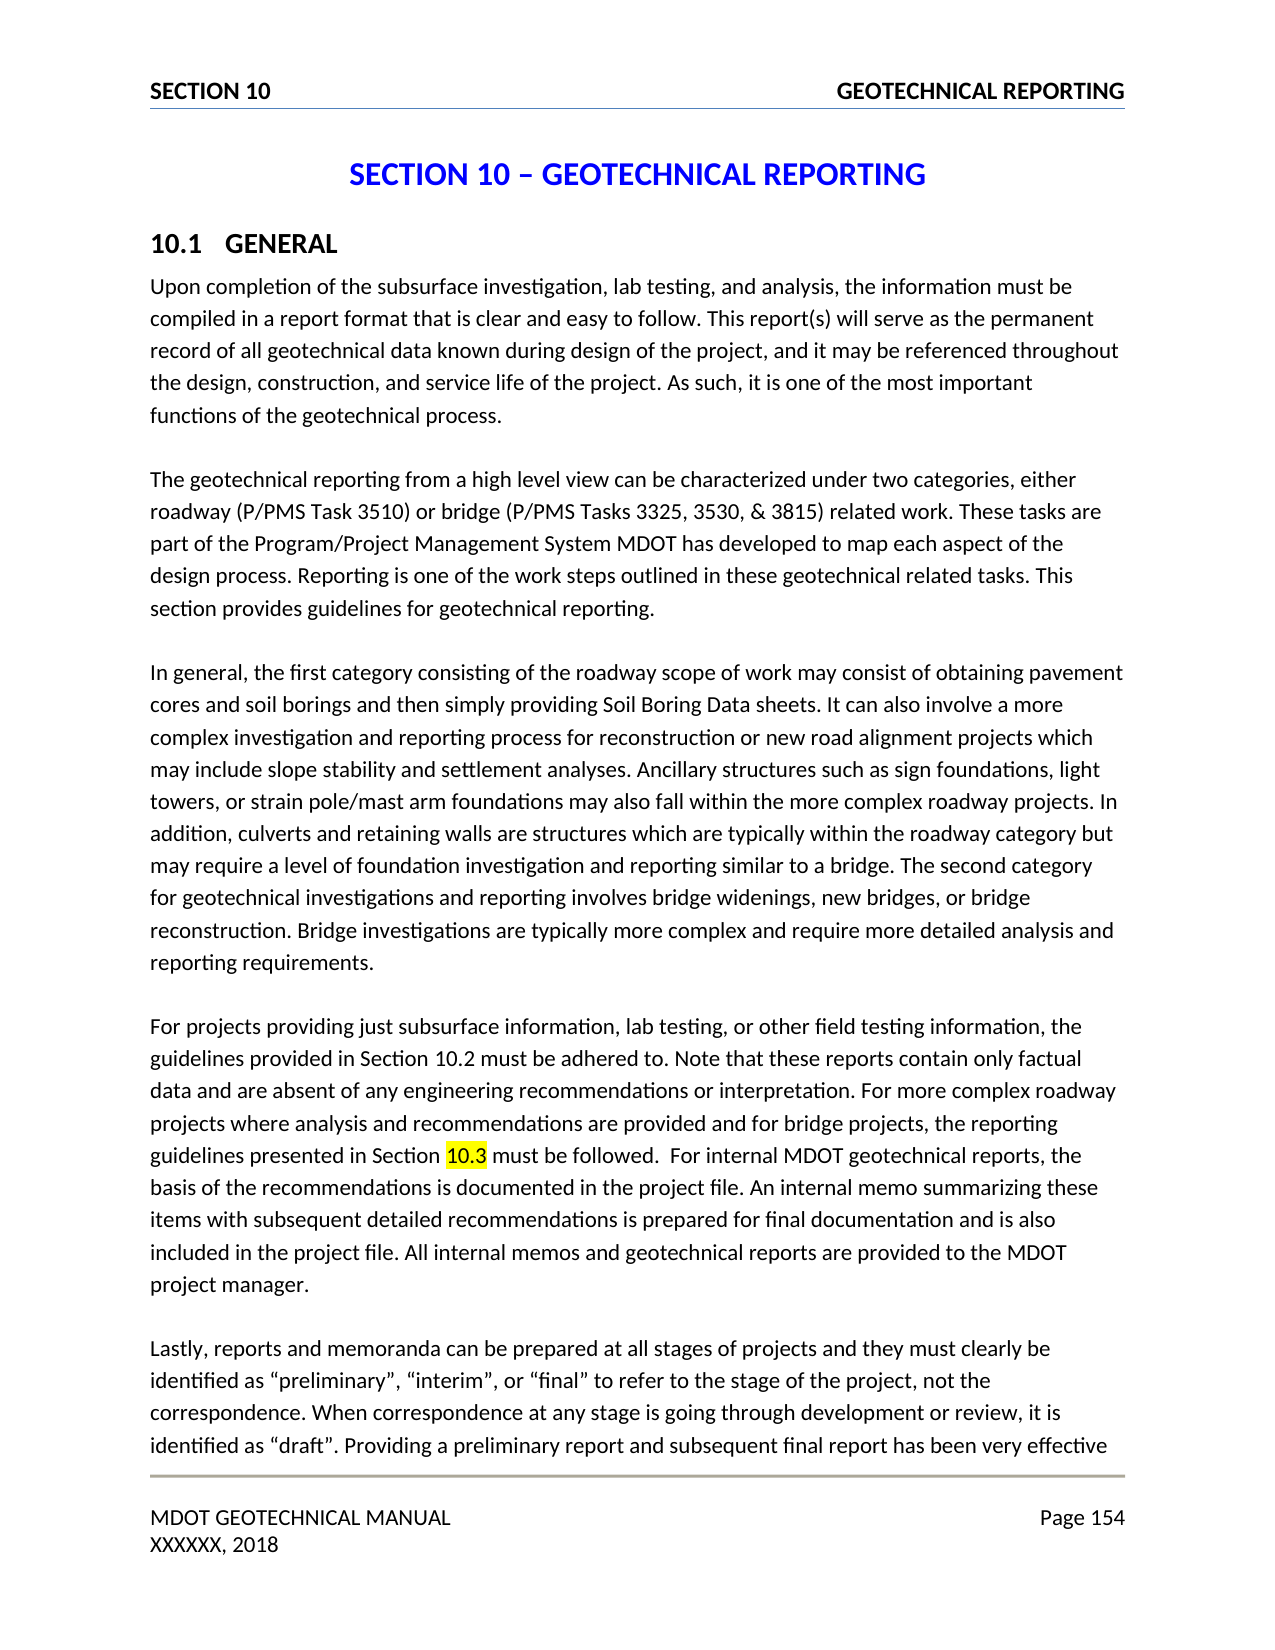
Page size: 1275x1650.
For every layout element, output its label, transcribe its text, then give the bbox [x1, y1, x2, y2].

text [150, 1334, 1125, 1459]
text For projects providing just subsurface information, lab testing, or other field testing information, the guidelines provided in Section 10.2 must be adhered to. Note that these reports contain only factual data and are absent of any engineering recommendations or interpretation. For more complex roadway projects where analysis and recommendations are provided and for bridge projects, the reporting guidelines presented in Section 10.3 must be followed. For internal MDOT geotechnical reports, the basis of the recommendations is documented in the project file. An internal memo summarizing these items with subsequent detailed recommendations is prepared for final documentation and is also included in the project file. All internal memos and geotechnical reports are provided to the MDOT project manager. [150, 1012, 1125, 1298]
text Upon completion of the subsurface investigation, lab testing, and analysis, the information must be compiled in a report format that is clear and easy to follow. This report(s) will serve as the permanent record of all geotechnical data known during design of the project, and it may be referenced throughout the design, construction, and service life of the project. As such, it is one of the most important functions of the geotechnical process. [150, 272, 1125, 429]
text section 10 – geotechnical reporting [150, 153, 1125, 194]
text general [150, 225, 1125, 260]
text In general, the first category consisting of the roadway scope of work may consist of obtaining pavement cores and soil borings and then simply providing Soil Boring Data sheets. It can also involve a more complex investigation and reporting process for reconstruction or new road alignment projects which may include slope stability and settlement analyses. Ancillary structures such as sign foundations, light towers, or strain pole/mast arm foundations may also fall within the more complex roadway projects. In addition, culverts and retaining walls are structures which are typically within the roadway category but may require a level of foundation investigation and reporting similar to a bridge. The second category for geotechnical investigations and reporting involves bridge widenings, new bridges, or bridge reconstruction. Bridge investigations are typically more complex and require more detailed analysis and reporting requirements. [150, 658, 1125, 976]
text The geotechnical reporting from a high level view can be characterized under two categories, either roadway (P/PMS Task 3510) or bridge (P/PMS Tasks 3325, 3530, & 3815) related work. These tasks are part of the Program/Project Management System MDOT has developed to map each aspect of the design process. Reporting is one of the work steps outlined in these geotechnical related tasks. This section provides guidelines for geotechnical reporting. [150, 465, 1125, 622]
